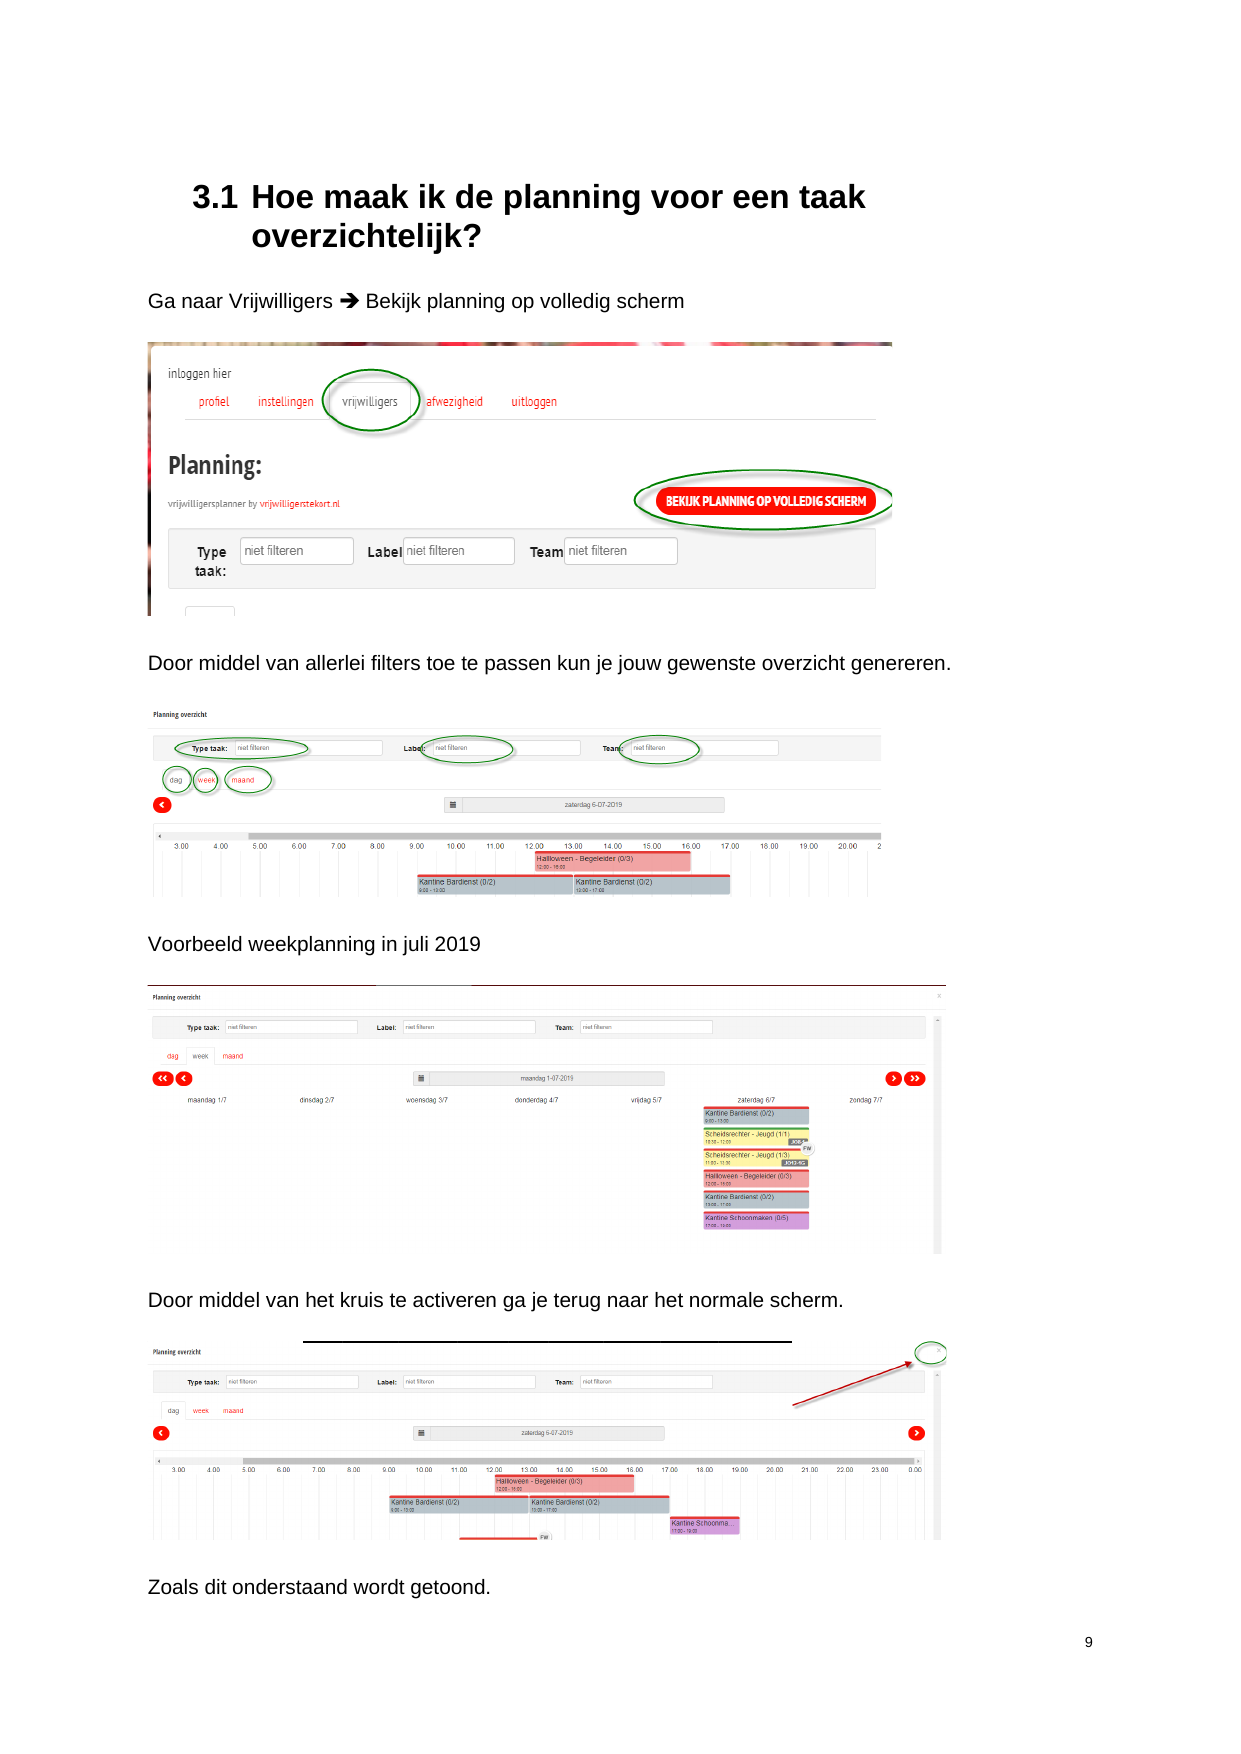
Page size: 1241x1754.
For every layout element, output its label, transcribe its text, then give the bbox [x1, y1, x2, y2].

text Door middel van het kruis te activeren ga je terug naar het normale scherm. [148, 1283, 1093, 1312]
text Voorbeeld weekplanning in juli 2019 [148, 926, 1093, 956]
picture [147, 985, 946, 1254]
picture [147, 704, 882, 897]
text Ga naar Vrijwilligers Bekijk planning op volledig scherm [148, 284, 1093, 313]
picture [147, 342, 893, 616]
picture [147, 1341, 947, 1540]
subtitle Hoe maak ik de planning voor een taak overzichtelijk? [192, 177, 1093, 254]
text Door middel van allerlei filters toe te passen kun je jouw gewenste overzicht genereren. [148, 645, 1093, 675]
text Zoals dit onderstaand wordt getoond. [148, 1569, 1093, 1599]
